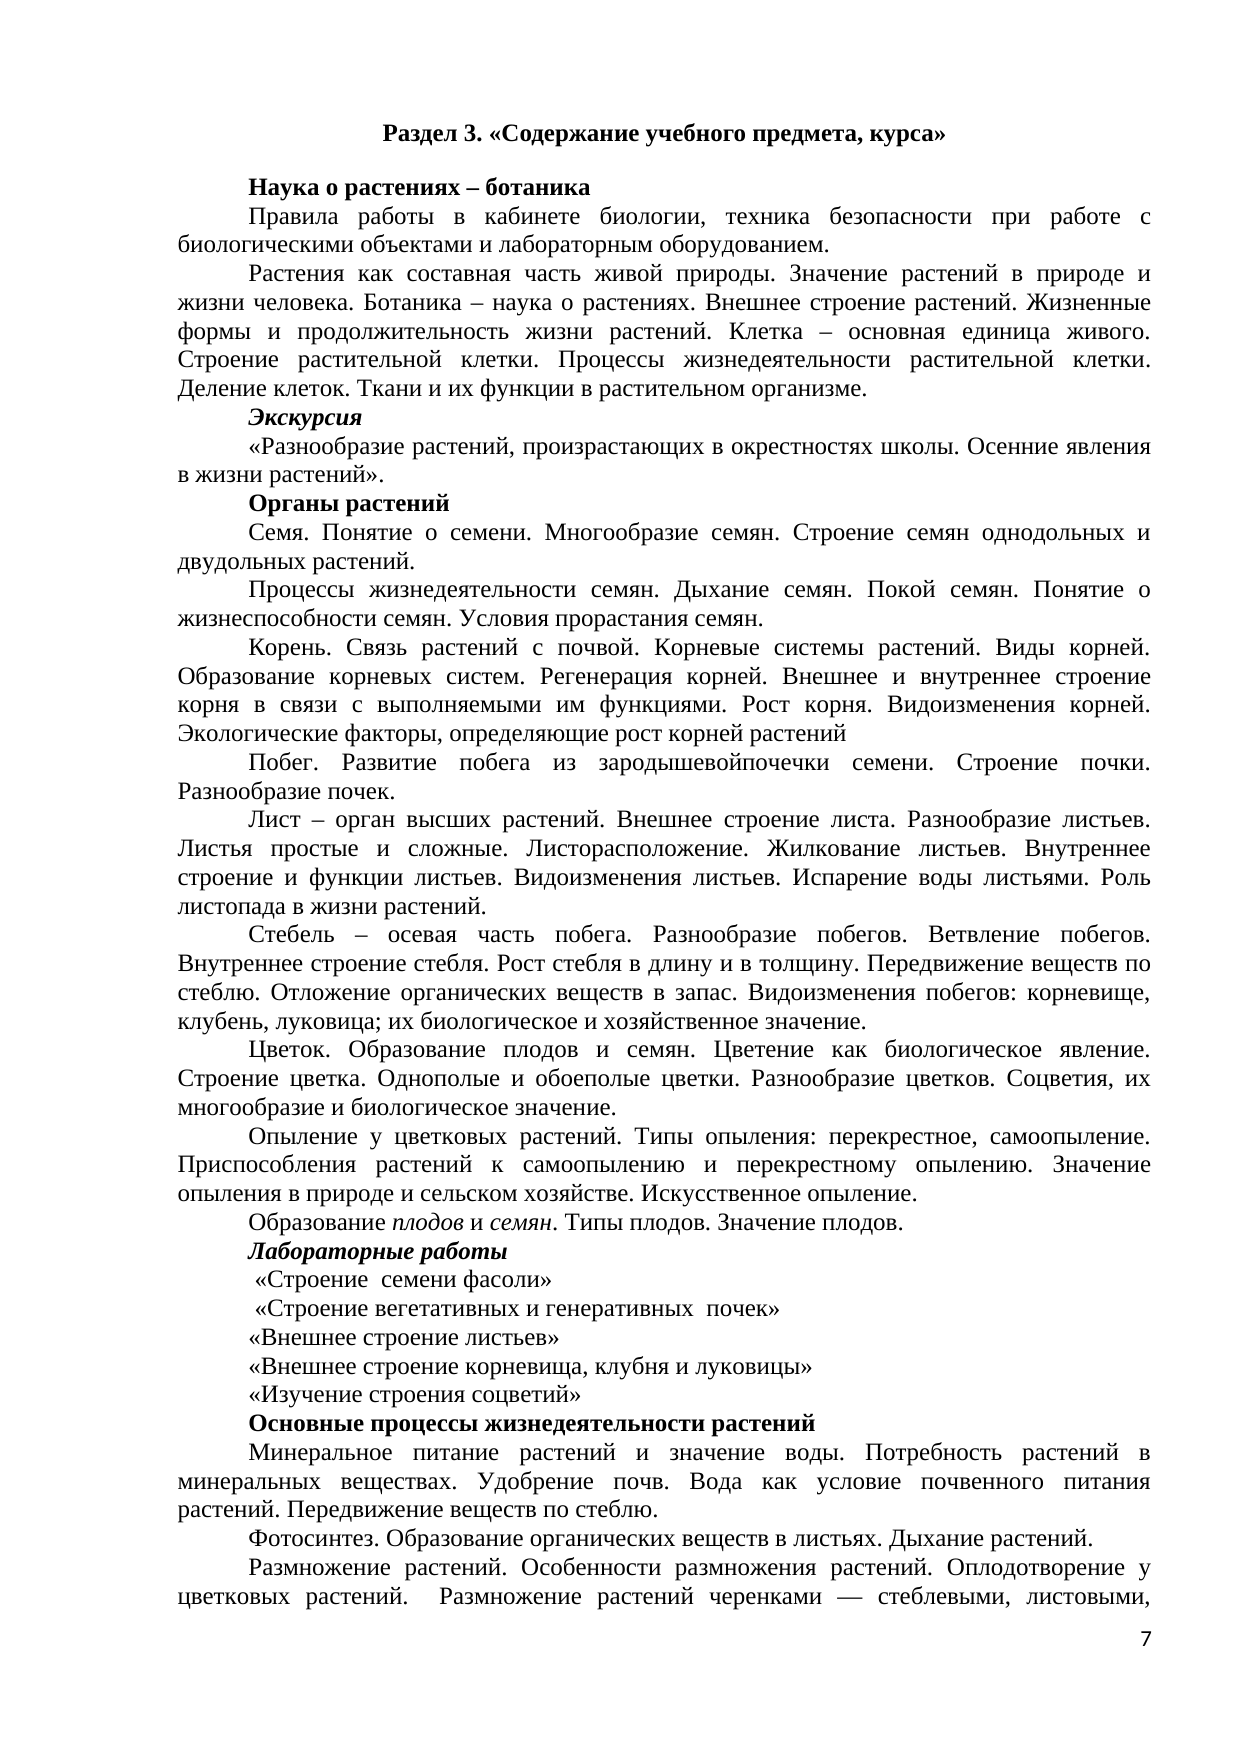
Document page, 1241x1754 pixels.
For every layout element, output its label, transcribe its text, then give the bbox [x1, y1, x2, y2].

text Растения как составная часть живой природы. Значение растений в природе и жизни человека. Ботаника – наука о растениях. Внешнее строение растений. Жизненные формы и продолжительность жизни растений. Клетка – основная единица живого. Строение растительной клетки. Процессы жизнедеятельности растительной клетки. Деление клеток. Ткани и их функции в растительном организме. [177, 258, 1152, 402]
text Образование плодов и семян. Типы плодов. Значение плодов. [177, 1207, 1152, 1236]
text Фотосинтез. Образование органических веществ в листьях. Дыхание растений. [177, 1523, 1152, 1552]
text Основные процессы жизнедеятельности растений [177, 1408, 1152, 1437]
text «Строение вегетативных и генеративных почек» [177, 1293, 1152, 1322]
text Опыление у цветковых растений. Типы опыления: перекрестное, самоопыление. Приспособления растений к самоопылению и перекрестному опылению. Значение опыления в природе и сельском хозяйстве. Искусственное опыление. [177, 1121, 1152, 1207]
text Минеральное питание растений и значение воды. Потребность растений в минеральных веществах. Удобрение почв. Вода как условие почвенного питания растений. Передвижение веществ по стеблю. [177, 1437, 1152, 1523]
text Лист – орган высших растений. Внешнее строение листа. Разнообразие листьев. Листья простые и сложные. Листорасположение. Жилкование листьев. Внутреннее строение и функции листьев. Видоизменения листьев. Испарение воды листьями. Роль листопада в жизни растений. [177, 804, 1152, 919]
text Корень. Связь растений с почвой. Корневые системы растений. Виды корней. Образование корневых систем. Регенерация корней. Внешнее и внутреннее строение корня в связи с выполняемыми им функциями. Рост корня. Видоизменения корней. Экологические факторы, определяющие рост корней растений [177, 632, 1152, 747]
text Побег. Развитие побега из зародышевойпочечки семени. Строение почки. Разнообразие почек. [177, 747, 1152, 804]
text Правила работы в кабинете биологии, техника безопасности при работе с биологическими объектами и лабораторным оборудованием. [177, 201, 1152, 258]
text Цветок. Образование плодов и семян. Цветение как биологическое явление. Строение цветка. Однополые и обоеполые цветки. Разнообразие цветков. Соцветия, их многообразие и биологическое значение. [177, 1034, 1152, 1121]
text Органы растений [177, 488, 1152, 517]
text «Строение семени фасоли» [177, 1264, 1152, 1293]
text Наука о растениях – ботаника [177, 172, 1152, 201]
text Процессы жизнедеятельности семян. Дыхание семян. Покой семян. Понятие о жизнеспособности семян. Условия прорастания семян. [177, 574, 1152, 632]
text Раздел 3. «Содержание учебного предмета, курса» [177, 118, 1152, 147]
text Экскурсия [177, 402, 1152, 431]
text Семя. Понятие о семени. Многообразие семян. Строение семян однодольных и двудольных растений. [177, 517, 1152, 574]
text «Внешнее строение листьев» [177, 1322, 1152, 1351]
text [177, 1552, 1152, 1609]
text «Изучение строения соцветий» [177, 1379, 1152, 1408]
text Лабораторные работы [177, 1236, 1152, 1264]
text «Разнообразие растений, произрастающих в окрестностях школы. Осенние явления в жизни растений». [177, 431, 1152, 488]
text Стебель – осевая часть побега. Разнообразие побегов. Ветвление побегов. Внутреннее строение стебля. Рост стебля в длину и в толщину. Передвижение веществ по стеблю. Отложение органических веществ в запас. Видоизменения побегов: корневище, клубень, луковица; их биологическое и хозяйственное значение. [177, 919, 1152, 1034]
text «Внешнее строение корневища, клубня и луковицы» [177, 1351, 1152, 1379]
